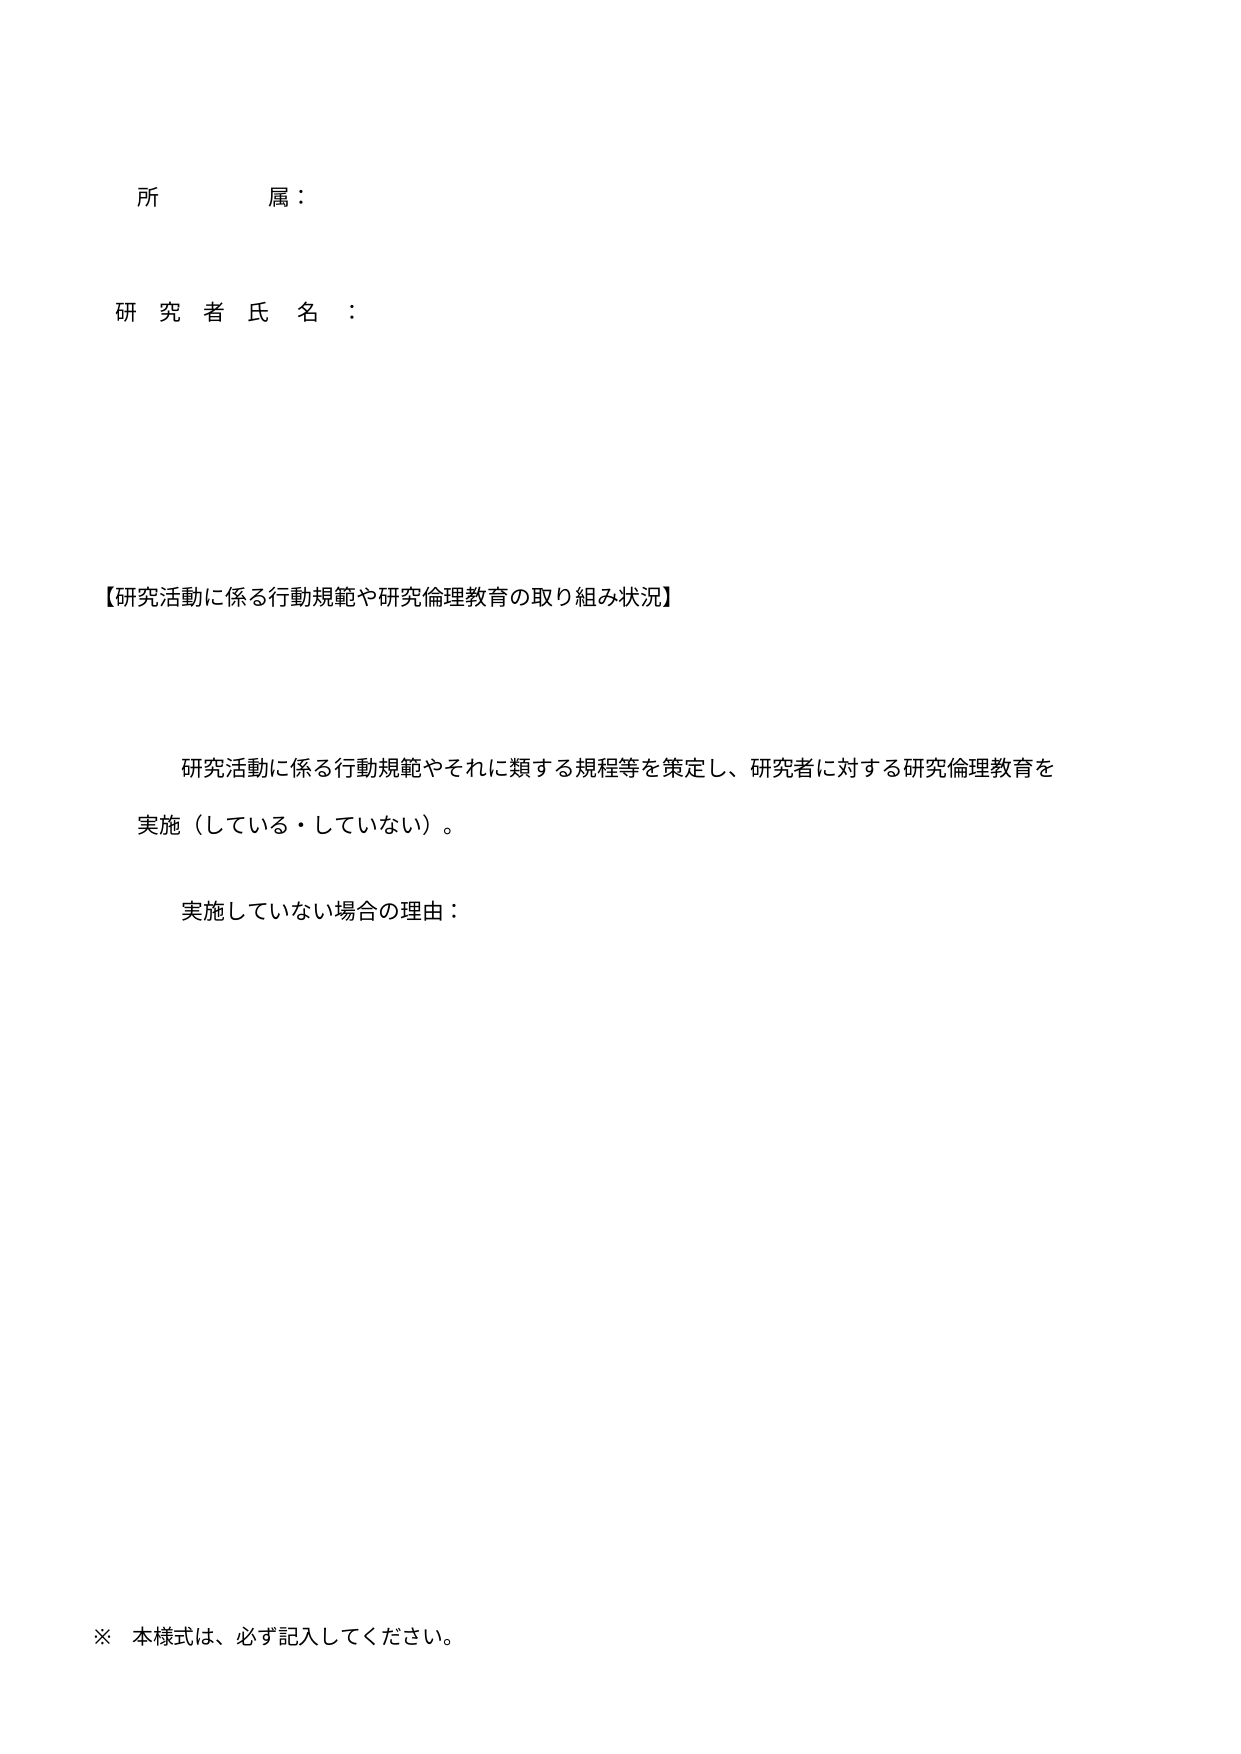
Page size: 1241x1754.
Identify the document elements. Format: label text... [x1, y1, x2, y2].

text 実施していない場合の理由： [137, 881, 1111, 938]
text 研究活動に係る行動規範やそれに類する規程等を策定し、研究者に対する研究倫理教育を実施（している・していない）。 [137, 738, 1067, 853]
text 【研究活動に係る行動規範や研究倫理教育の取り組み状況】 [94, 567, 1144, 624]
text 研究者氏名： [94, 282, 1144, 339]
text 所 属： [94, 168, 1144, 225]
